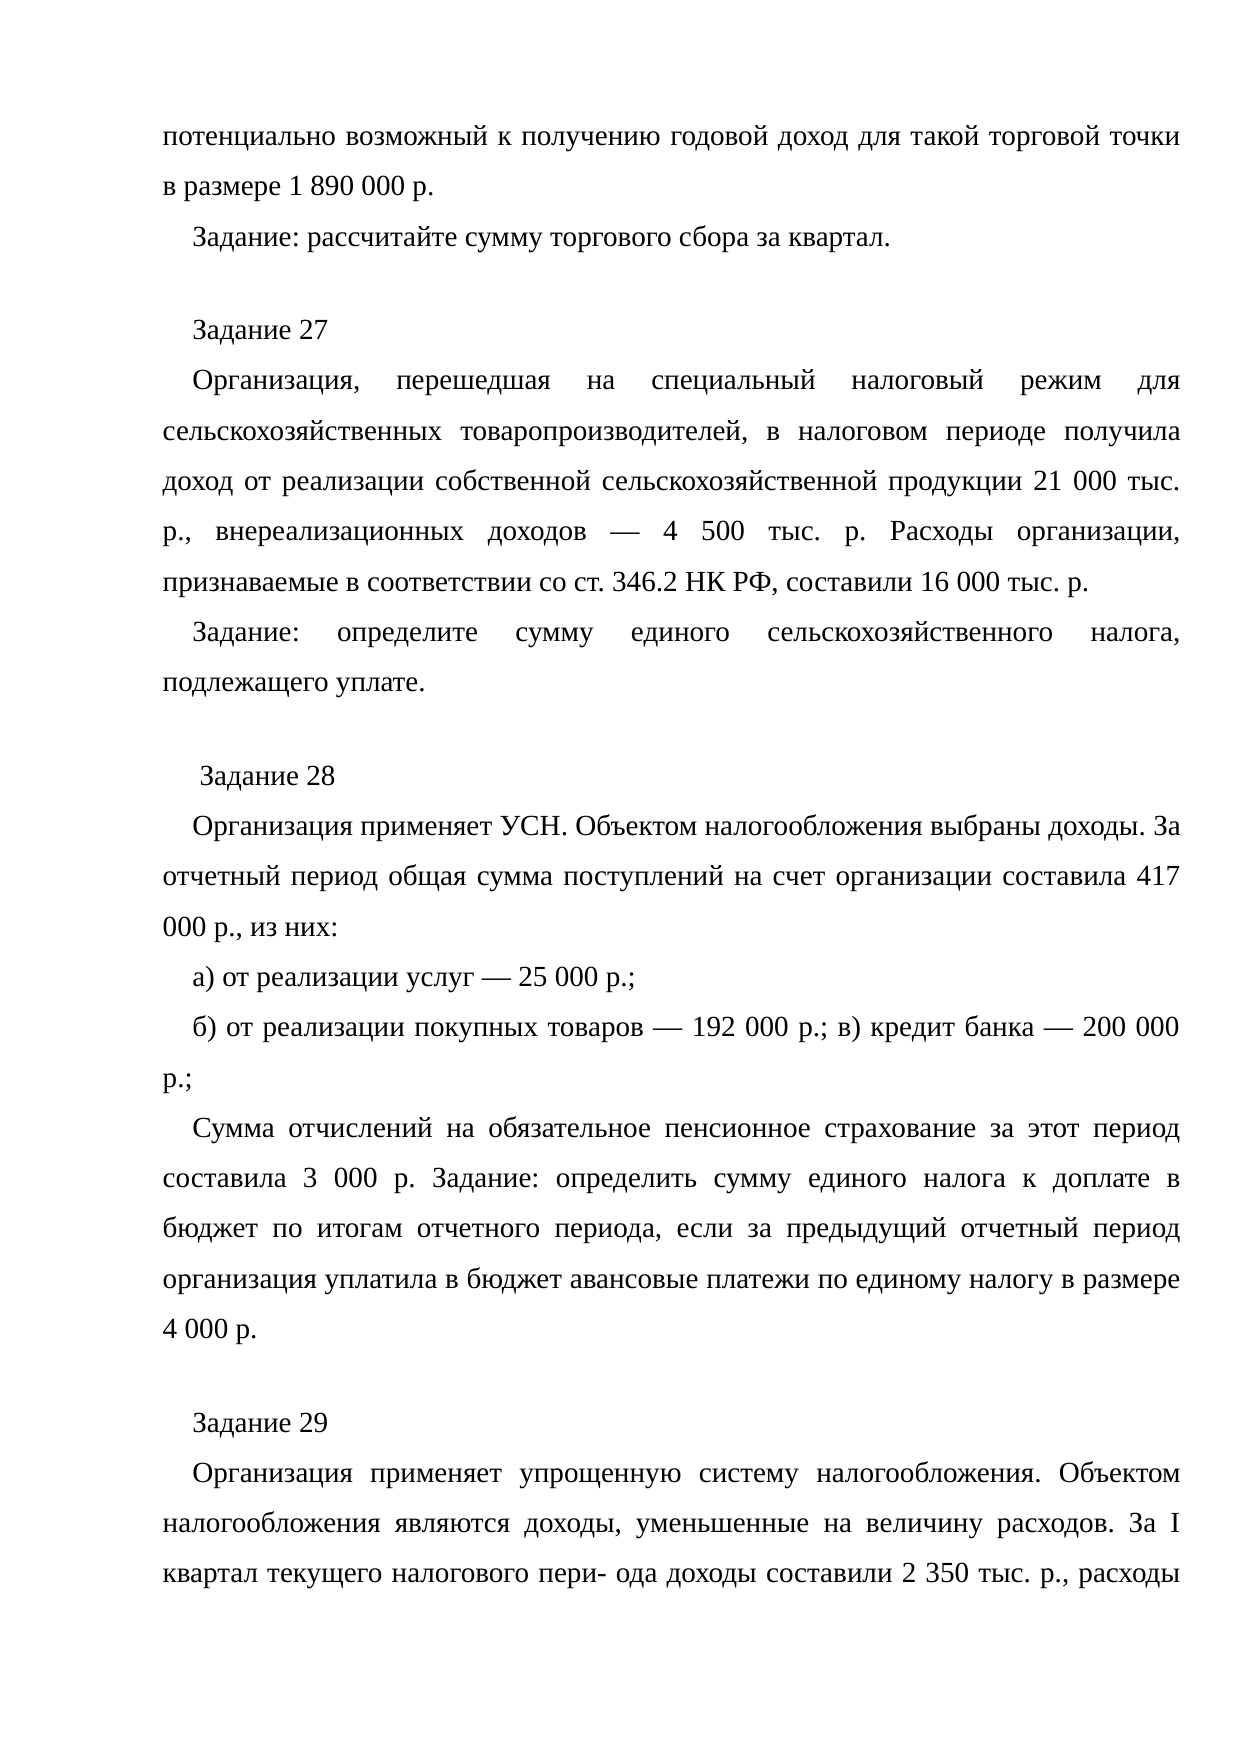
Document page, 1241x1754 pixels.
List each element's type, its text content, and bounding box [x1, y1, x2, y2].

text а) от реализации услуг — 25 000 р.; [162, 959, 1181, 993]
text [162, 1455, 1181, 1589]
text Организация применяет УСН. Объектом налогообложения выбраны доходы. За отчетный период общая сумма поступлений на счет организации составила 417 000 р., из них: [162, 808, 1181, 942]
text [162, 118, 1181, 202]
text Задание: рассчитайте сумму торгового сбора за квартал. [162, 219, 1181, 252]
text б) от реализации покупных товаров — 192 000 р.; в) кредит банка — 200 000 р.; [162, 1009, 1181, 1093]
text Организация, перешедшая на специальный налоговый режим для сельскохозяйственных товаропроизводителей, в налоговом периоде получила доход от реализации собственной сельскохозяйственной продукции 21 000 тыс. р., внереализационных доходов — 4 500 тыс. р. Расходы организации, признаваемые в соответствии со ст. 346.2 НК РФ, составили 16 000 тыс. р. [162, 362, 1181, 597]
text Задание 28 [162, 758, 1181, 791]
text Задание: определите сумму единого сельскохозяйственного налога, подлежащего уплате. [162, 614, 1181, 698]
text Сумма отчислений на обязательное пенсионное страхование за этот период составила 3 000 р. Задание: определить сумму единого налога к доплате в бюджет по итогам отчетного периода, если за предыдущий отчетный период организация уплатила в бюджет авансовые платежи по единому налогу в размере 4 000 р. [162, 1110, 1181, 1345]
text Задание 27 [162, 312, 1181, 346]
text Задание 29 [162, 1405, 1181, 1438]
